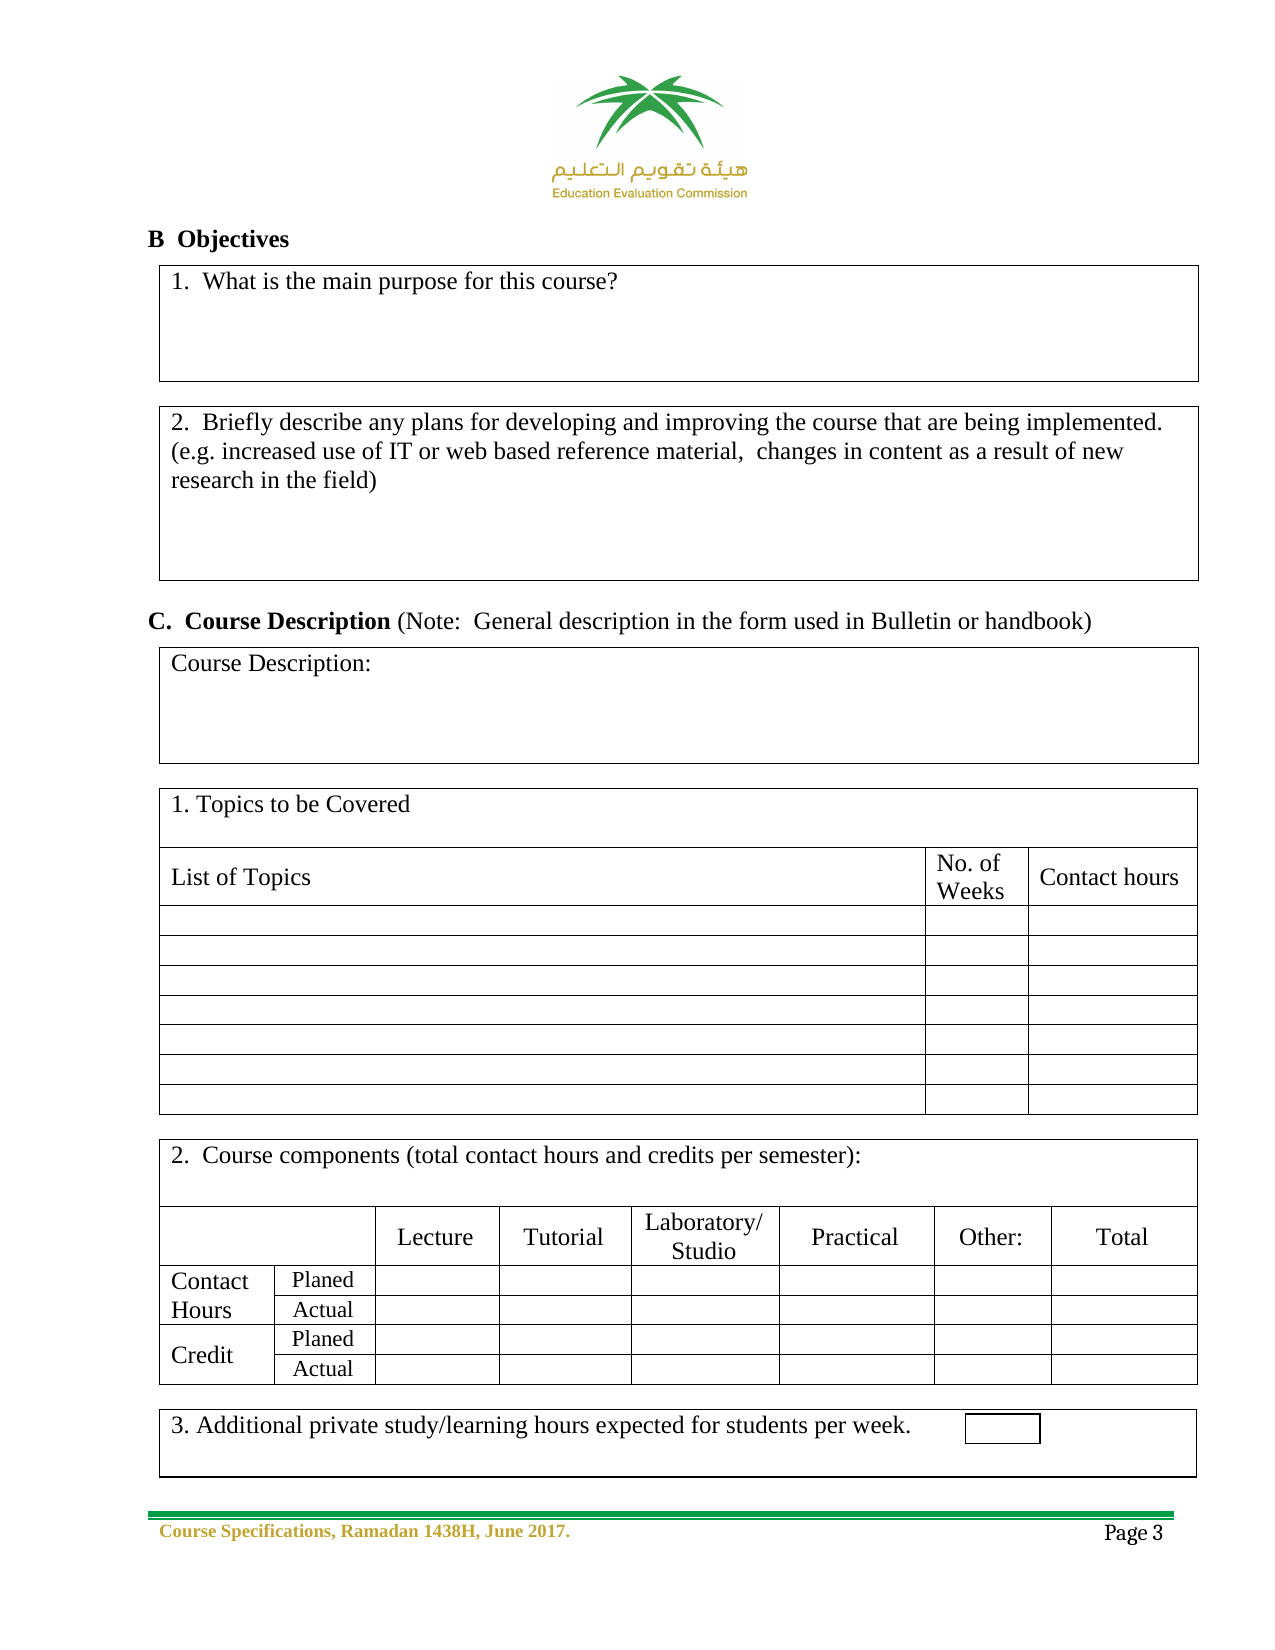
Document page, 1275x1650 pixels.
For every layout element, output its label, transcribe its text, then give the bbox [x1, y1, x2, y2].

table_cell [1029, 906, 1197, 935]
table_cell [376, 1355, 499, 1384]
table_cell Lecture [376, 1207, 499, 1265]
table_header 3. Additional private study/learning hours expected for students per week. [160, 1410, 1196, 1476]
table_cell [160, 996, 925, 1024]
table_cell [780, 1355, 934, 1384]
table_cell [1052, 1325, 1197, 1354]
picture [552, 75, 748, 199]
table_cell [926, 966, 1028, 994]
table_header 1. What is the main purpose for this course? [160, 266, 1198, 381]
table_cell [376, 1266, 499, 1294]
table_cell List of Topics [160, 848, 925, 905]
table_cell [632, 1355, 779, 1384]
table_cell [160, 1055, 925, 1084]
table_cell Actual [275, 1296, 375, 1324]
table_cell [1029, 996, 1197, 1024]
table_cell [1052, 1355, 1197, 1384]
table_cell [780, 1266, 934, 1294]
text B Objectives [148, 224, 1147, 252]
table_header 1. Topics to be Covered [160, 789, 1197, 847]
table_cell [935, 1355, 1051, 1384]
table_cell Laboratory/ Studio [632, 1207, 779, 1265]
table_cell [632, 1296, 779, 1324]
table_header 2. Course components (total contact hours and credits per semester): [160, 1140, 1197, 1206]
table_cell Contact Hours [160, 1266, 274, 1324]
table_cell [780, 1296, 934, 1324]
table_cell [376, 1296, 499, 1324]
table_cell No. of Weeks [926, 848, 1028, 905]
table_cell Tutorial [500, 1207, 631, 1265]
table_cell [160, 906, 925, 935]
table_cell [160, 1207, 375, 1265]
table_cell [935, 1266, 1051, 1294]
table_cell [926, 1085, 1028, 1114]
table_cell [926, 1055, 1028, 1084]
table_cell Actual [275, 1355, 375, 1384]
table_cell Contact hours [1029, 848, 1197, 905]
table_cell [926, 996, 1028, 1024]
table_cell [160, 1085, 925, 1114]
table_cell Credit [160, 1325, 274, 1384]
table_cell [1029, 1085, 1197, 1114]
table_header 2. Briefly describe any plans for developing and improving the course that are being implemented. (e.g. increased use of IT or web based reference material, changes in content as a result of new research in the field) [160, 407, 1198, 580]
table_header Course Description: [160, 648, 1198, 763]
table_cell [780, 1325, 934, 1354]
table_cell [160, 1025, 925, 1054]
table_cell [500, 1296, 631, 1324]
table_cell [935, 1325, 1051, 1354]
table_cell Total [1052, 1207, 1197, 1265]
table_cell [160, 936, 925, 965]
table_cell [1029, 966, 1197, 994]
table_cell [1029, 936, 1197, 965]
table_cell [632, 1266, 779, 1294]
table_cell [926, 906, 1028, 935]
table_cell [926, 936, 1028, 965]
text C. Course Description (Note: General description in the form used in Bulletin or handbook) [148, 606, 1147, 634]
table_cell [1029, 1025, 1197, 1054]
table_cell Other: [935, 1207, 1051, 1265]
table_cell [500, 1325, 631, 1354]
table_cell [500, 1266, 631, 1294]
table_cell Planed [275, 1266, 375, 1294]
table_cell Planed [275, 1325, 375, 1354]
table_cell [1052, 1296, 1197, 1324]
table_cell [500, 1355, 631, 1384]
table_cell [160, 966, 925, 994]
table_cell [376, 1325, 499, 1354]
table_cell [632, 1325, 779, 1354]
table_cell [1052, 1266, 1197, 1294]
table_cell [935, 1296, 1051, 1324]
table_cell [1029, 1055, 1197, 1084]
table_cell Practical [780, 1207, 934, 1265]
table_cell [926, 1025, 1028, 1054]
